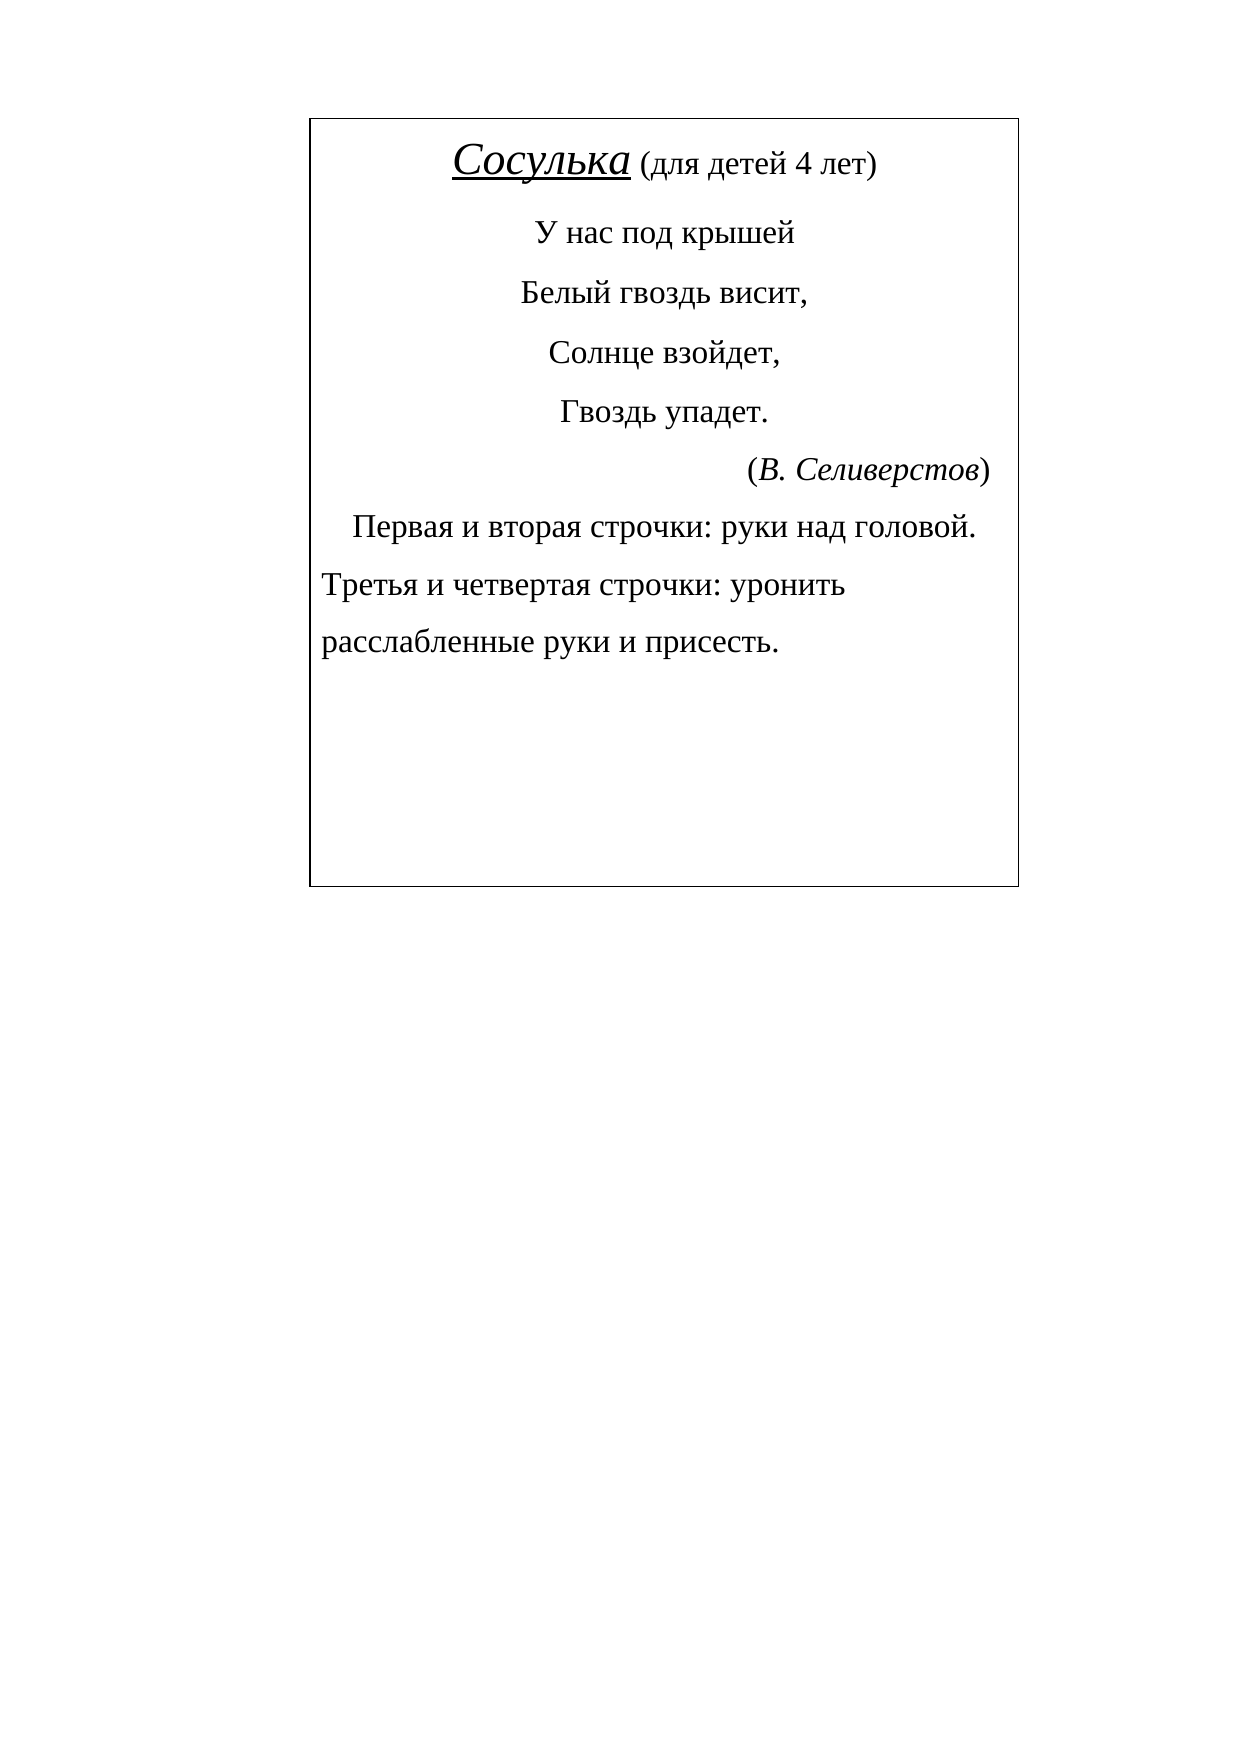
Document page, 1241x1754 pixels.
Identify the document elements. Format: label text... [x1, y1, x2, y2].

table_header Сосулька (для детей 4 лет) У нас под крышей Белый гвоздь висит, Солнце взойдет, Гвоздь упадет. (В. Селиверстов) Первая и вторая строчки: руки над головой. Третья и четвертая строчки: уронить расслабленные руки и присесть. [311, 119, 1018, 886]
